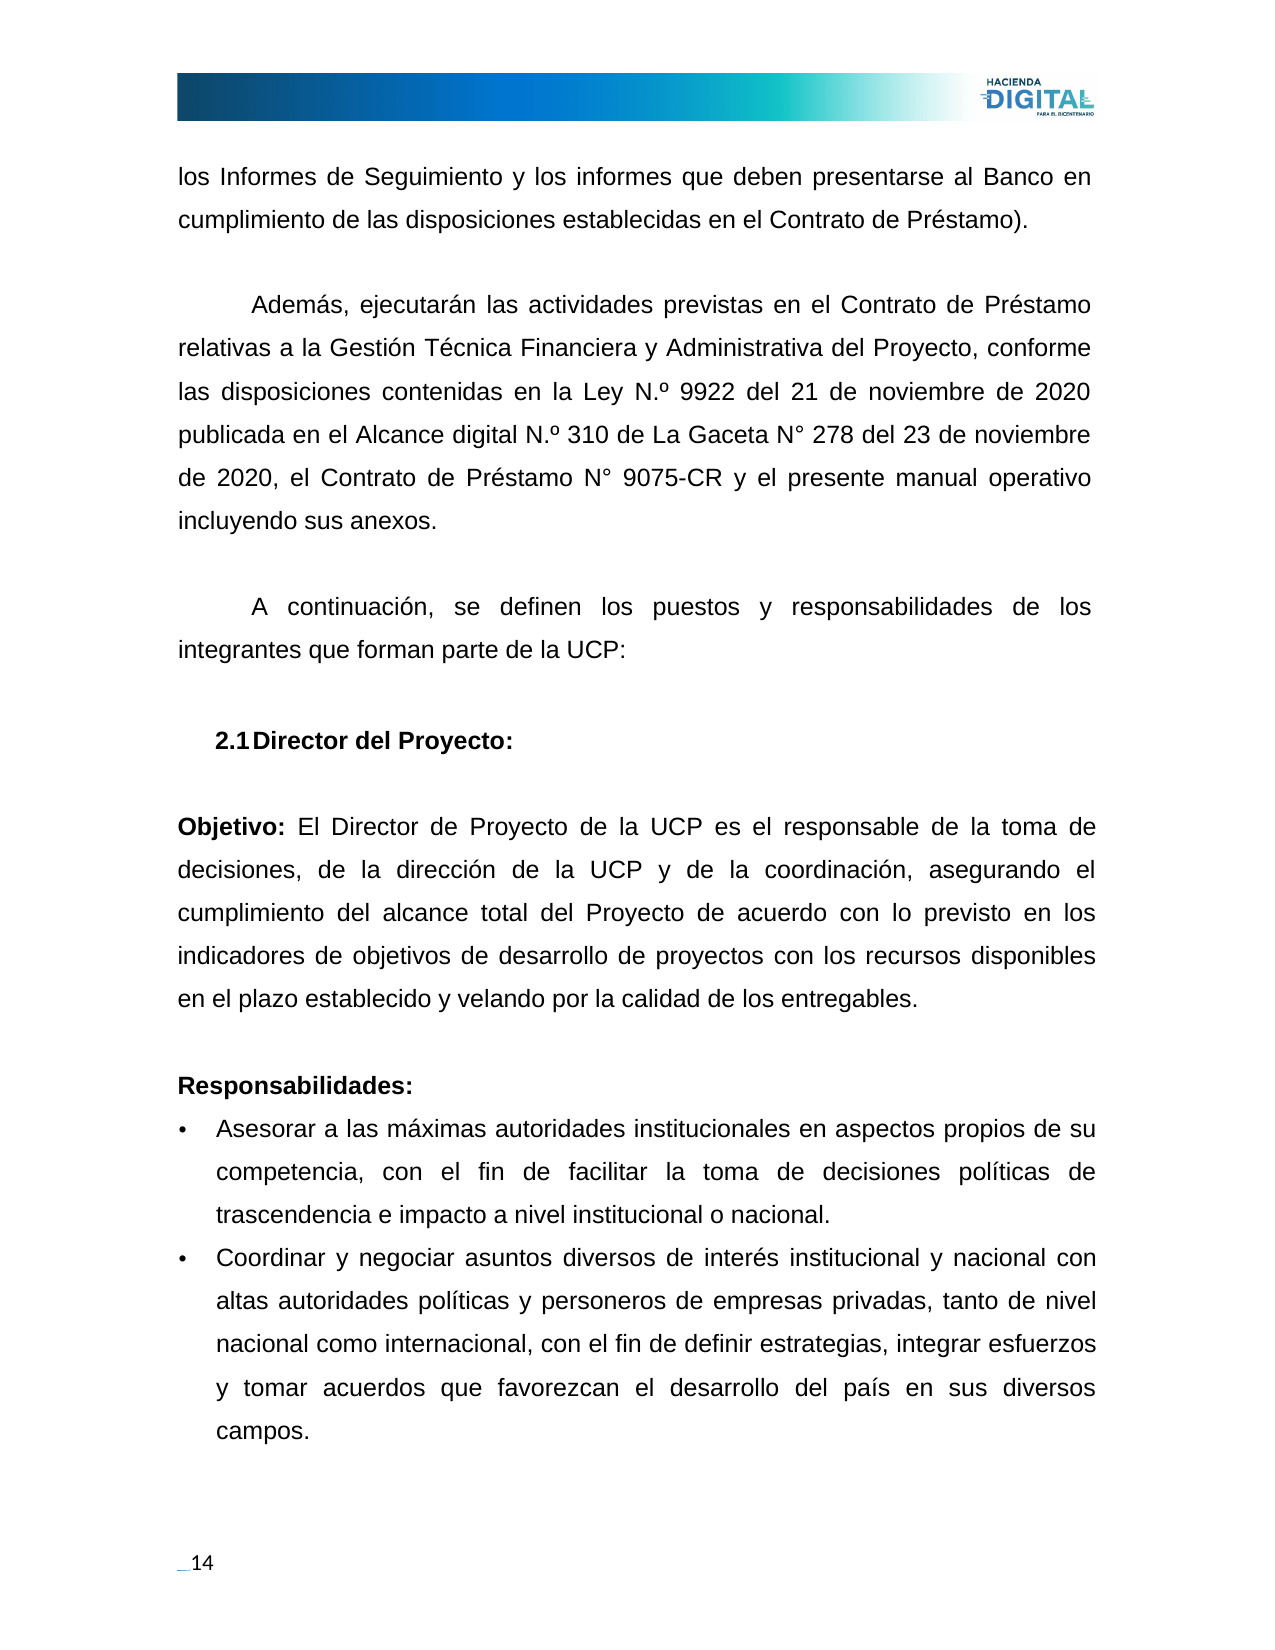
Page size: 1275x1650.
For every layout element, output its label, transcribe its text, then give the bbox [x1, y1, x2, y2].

text Objetivo: El Director de Proyecto de la UCP es el responsable de la toma de decisiones, de la dirección de la UCP y de la coordinación, asegurando el cumplimiento del alcance total del Proyecto de acuerdo con lo previsto en los indicadores de objetivos de desarrollo de proyectos con los recursos disponibles en el plazo establecido y velando por la calidad de los entregables. [177, 812, 1098, 1013]
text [178, 162, 1093, 233]
subtitle Director del Proyecto: [215, 726, 1098, 754]
list Coordinar y negociar asuntos diversos de interés institucional y nacional con altas autoridades políticas y personeros de empresas privadas, tanto de nivel nacional como internacional, con el fin de definir estrategias, integrar esfuerzos y tomar acuerdos que favorezcan el desarrollo del país en sus diversos campos. [178, 1243, 1098, 1444]
picture [177, 73, 611, 121]
text A continuación, se definen los puestos y responsabilidades de los integrantes que forman parte de la UCP: [178, 592, 1093, 664]
picture [705, 73, 1098, 121]
text Responsabilidades: [177, 1071, 1098, 1099]
text Además, ejecutarán las actividades previstas en el Contrato de Préstamo relativas a la Gestión Técnica Financiera y Administrativa del Proyecto, conforme las disposiciones contenidas en la Ley N.º 9922 del 21 de noviembre de 2020 publicada en el Alcance digital N.º 310 de La Gaceta N° 278 del 23 de noviembre de 2020, el Contrato de Préstamo N° 9075-CR y el presente manual operativo incluyendo sus anexos. [178, 290, 1093, 534]
list Asesorar a las máximas autoridades institucionales en aspectos propios de su competencia, con el fin de facilitar la toma de decisiones políticas de trascendencia e impacto a nivel institucional o nacional. [178, 1114, 1098, 1229]
